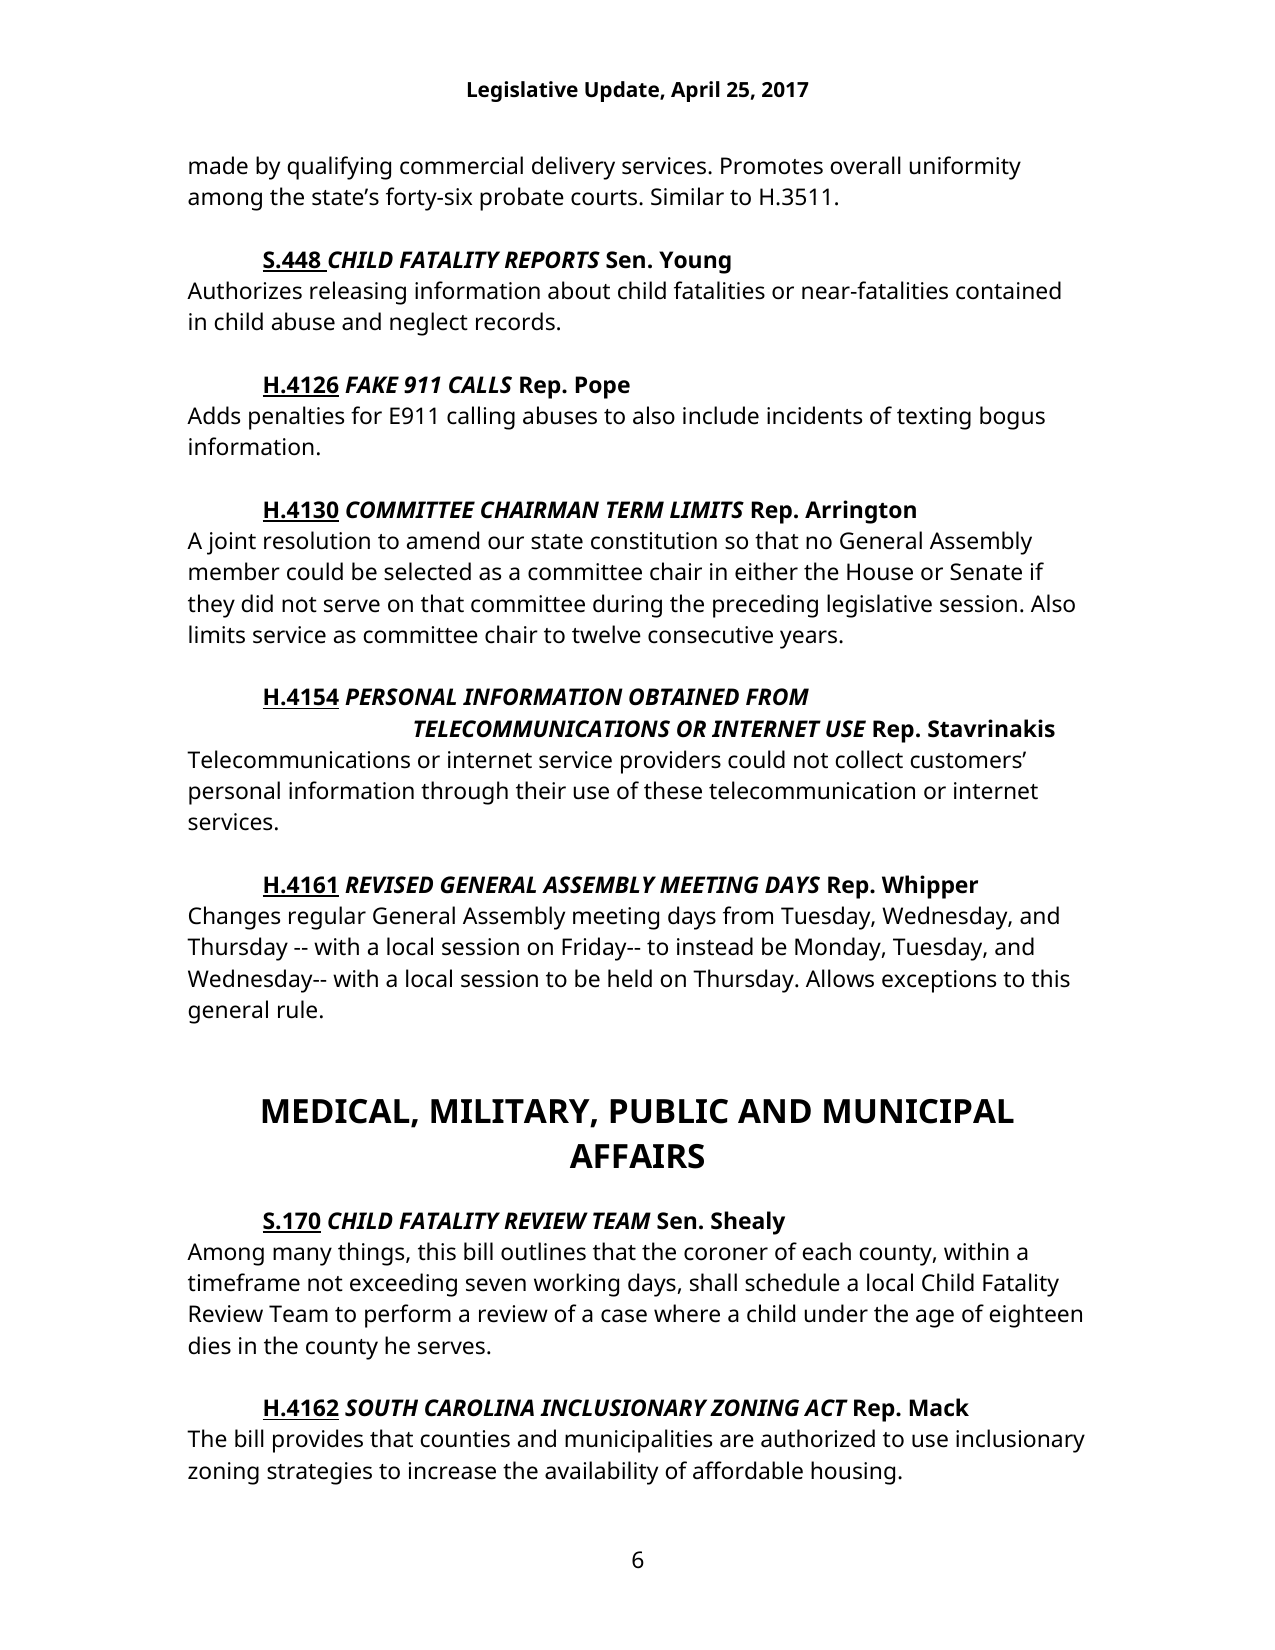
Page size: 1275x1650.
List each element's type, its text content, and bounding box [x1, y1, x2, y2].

text H.4130 COMMITTEE CHAIRMAN TERM LIMITS Rep. Arrington [187, 494, 1087, 525]
text MEDICAL, MILITARY, PUBLIC AND MUNICIPAL AFFAIRS [187, 1087, 1087, 1178]
text H.4162 SOUTH CAROLINA INCLUSIONARY ZONING ACT Rep. Mack [187, 1392, 1087, 1423]
text The bill provides that counties and municipalities are authorized to use inclusionary zoning strategies to increase the availability of affordable housing. [187, 1423, 1087, 1486]
text Authorizes releasing information about child fatalities or near-fatalities contained in child abuse and neglect records. [187, 275, 1087, 337]
text Telecommunications or internet service providers could not collect customers’ personal information through their use of these telecommunication or internet services. [187, 744, 1087, 837]
text Adds penalties for E911 calling abuses to also include incidents of texting bogus information. [187, 400, 1087, 462]
text H.4154 PERSONAL INFORMATION OBTAINED FROM TELECOMMUNICATIONS OR INTERNET USE Rep. Stavrinakis [187, 681, 1087, 744]
text Changes regular General Assembly meeting days from Tuesday, Wednesday, and Thursday -- with a local session on Friday-- to instead be Monday, Tuesday, and Wednesday-- with a local session to be held on Thursday. Allows exceptions to this general rule. [187, 900, 1087, 1025]
text Among many things, this bill outlines that the coroner of each county, within a timeframe not exceeding seven working days, shall schedule a local Child Fatality Review Team to perform a review of a case where a child under the age of eighteen dies in the county he serves. [187, 1236, 1087, 1361]
text S.448 CHILD FATALITY REPORTS Sen. Young [187, 244, 1087, 275]
text A joint resolution to amend our state constitution so that no General Assembly member could be selected as a committee chair in either the House or Senate if they did not serve on that committee during the preceding legislative session. Also limits service as committee chair to twelve consecutive years. [187, 525, 1087, 650]
text S.170 CHILD FATALITY REVIEW TEAM Sen. Shealy [187, 1205, 1087, 1236]
text H.4161 REVISED GENERAL ASSEMBLY MEETING DAYS Rep. Whipper [187, 869, 1087, 900]
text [187, 150, 1087, 212]
text H.4126 FAKE 911 CALLS Rep. Pope [187, 369, 1087, 400]
